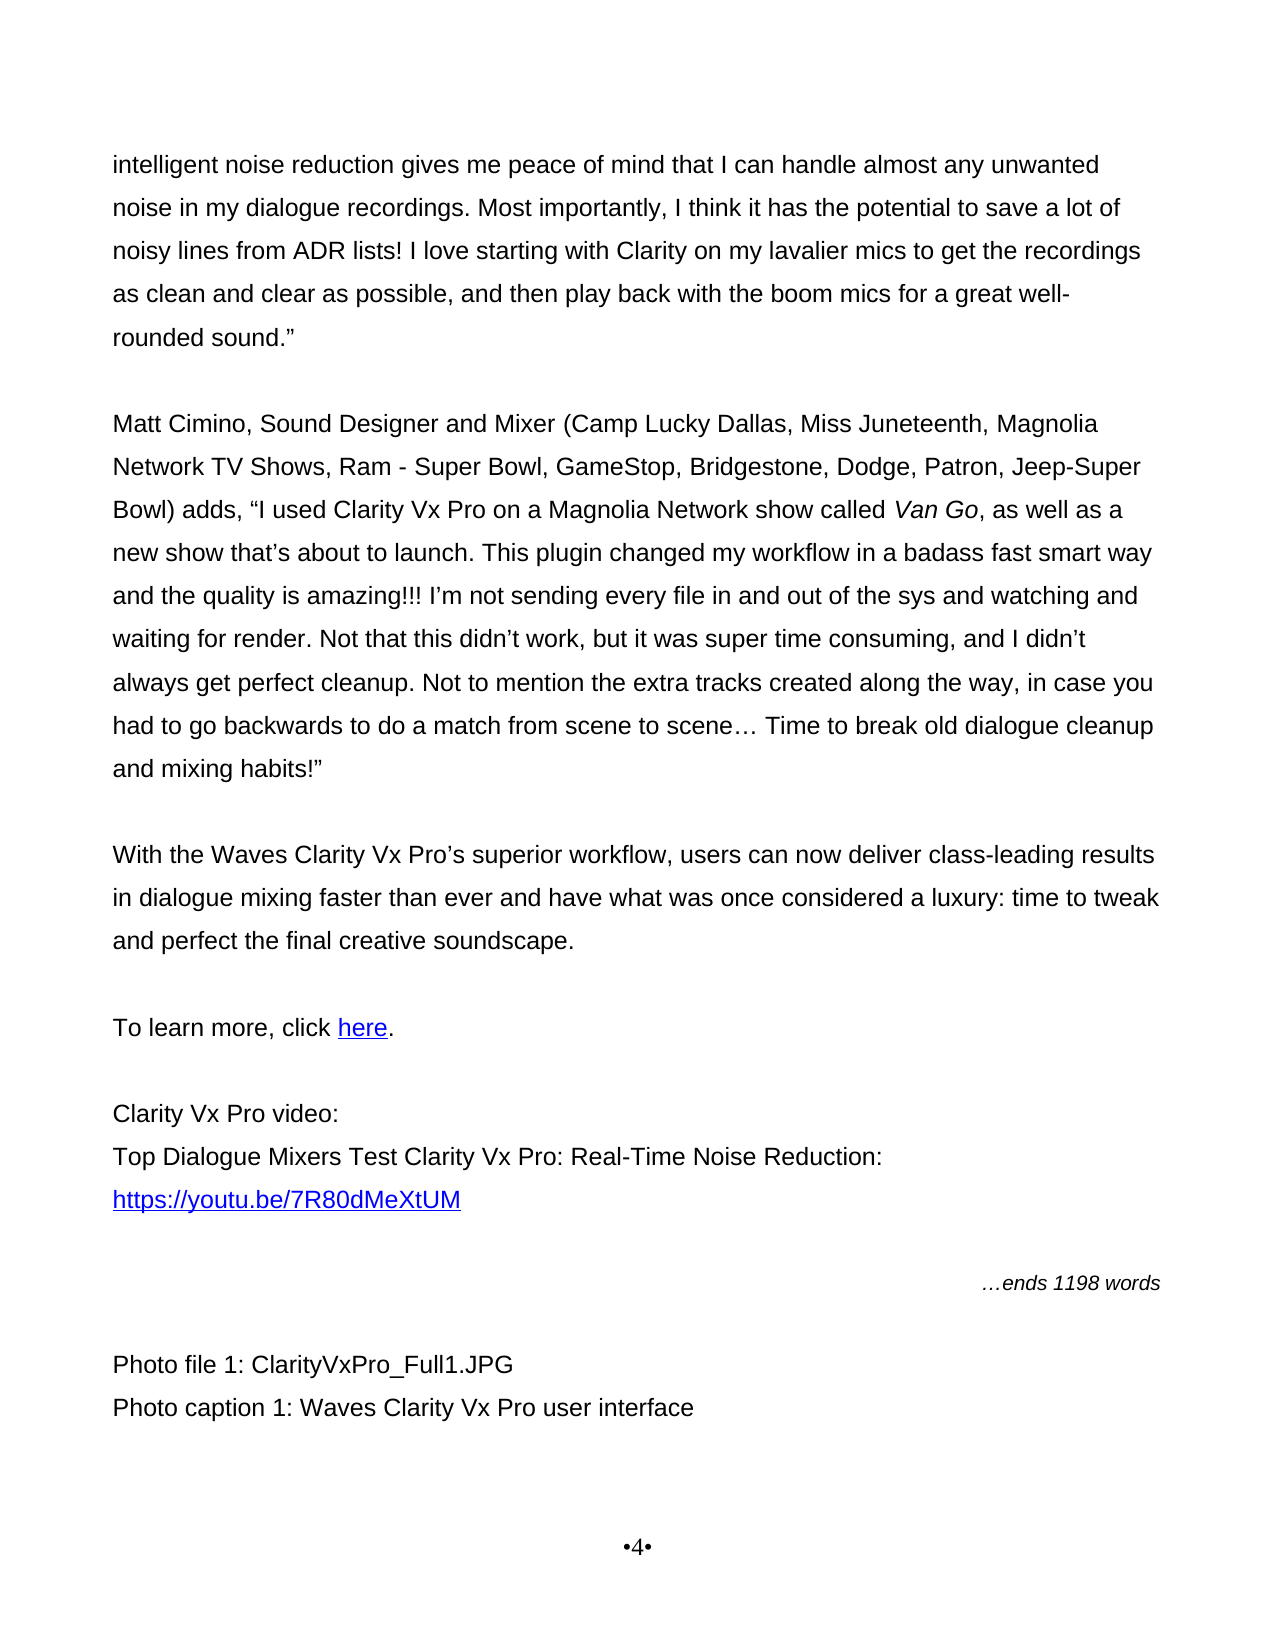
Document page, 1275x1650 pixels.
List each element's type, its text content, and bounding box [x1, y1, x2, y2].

text Matt Cimino, Sound Designer and Mixer (Camp Lucky Dallas, Miss Juneteenth, Magnolia Network TV Shows, Ram - Super Bowl, GameStop, Bridgestone, Dodge, Patron, Jeep-Super Bowl) adds, “I used Clarity Vx Pro on a Magnolia Network show called Van Go, as well as a new show that’s about to launch. This plugin changed my workflow in a badass fast smart way and the quality is amazing!!! I’m not sending every file in and out of the sys and watching and waiting for render. Not that this didn’t work, but it was super time consuming, and I didn’t always get perfect cleanup. Not to mention the extra tracks created along the way, in case you had to go backwards to do a match from scene to scene… Time to break old dialogue cleanup and mixing habits!” [112, 409, 1162, 782]
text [112, 150, 1162, 351]
text With the Waves Clarity Vx Pro’s superior workflow, users can now deliver class-leading results in dialogue mixing faster than ever and have what was once considered a luxury: time to tweak and perfect the final creative soundscape. [112, 840, 1162, 955]
text To learn more, click here. [112, 1012, 1162, 1041]
text Photo caption 1: Waves Clarity Vx Pro user interface [112, 1393, 1162, 1422]
text …ends 1198 words [112, 1271, 1162, 1295]
text Clarity Vx Pro video: Top Dialogue Mixers Test Clarity Vx Pro: Real-Time Noise Reduction: https://youtu.be/7R80dMeXtUM [112, 1099, 1162, 1214]
text Photo file 1: ClarityVxPro_Full1.JPG [112, 1350, 1162, 1379]
